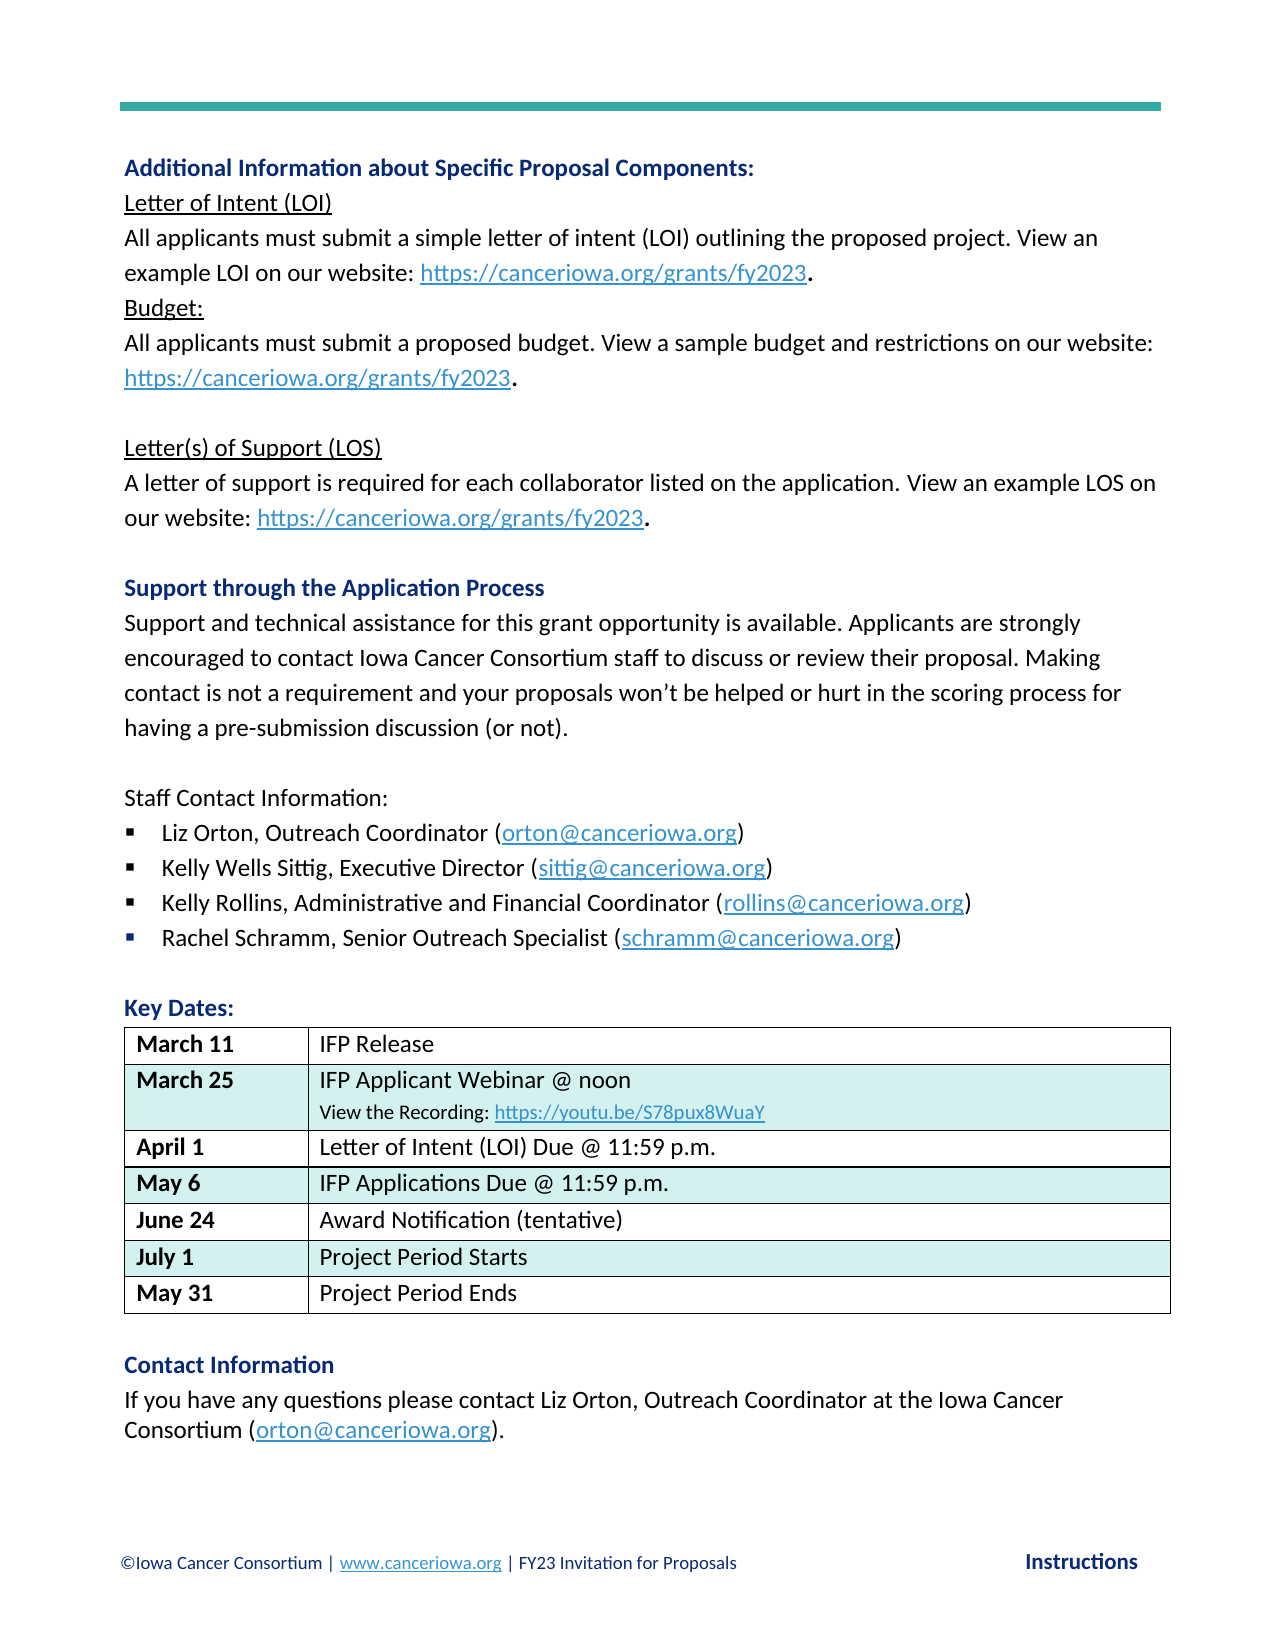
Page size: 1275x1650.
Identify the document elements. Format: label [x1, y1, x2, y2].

table_header [125, 1028, 308, 1064]
table_header [309, 1204, 1170, 1240]
table_header [124, 1314, 1171, 1545]
table_header [125, 1131, 308, 1166]
table_header [125, 1204, 308, 1240]
table_header [309, 1028, 1170, 1064]
table_header [309, 1131, 1170, 1166]
table_header [124, 152, 1171, 1027]
table_header [125, 1277, 308, 1313]
table_header [309, 1277, 1170, 1313]
